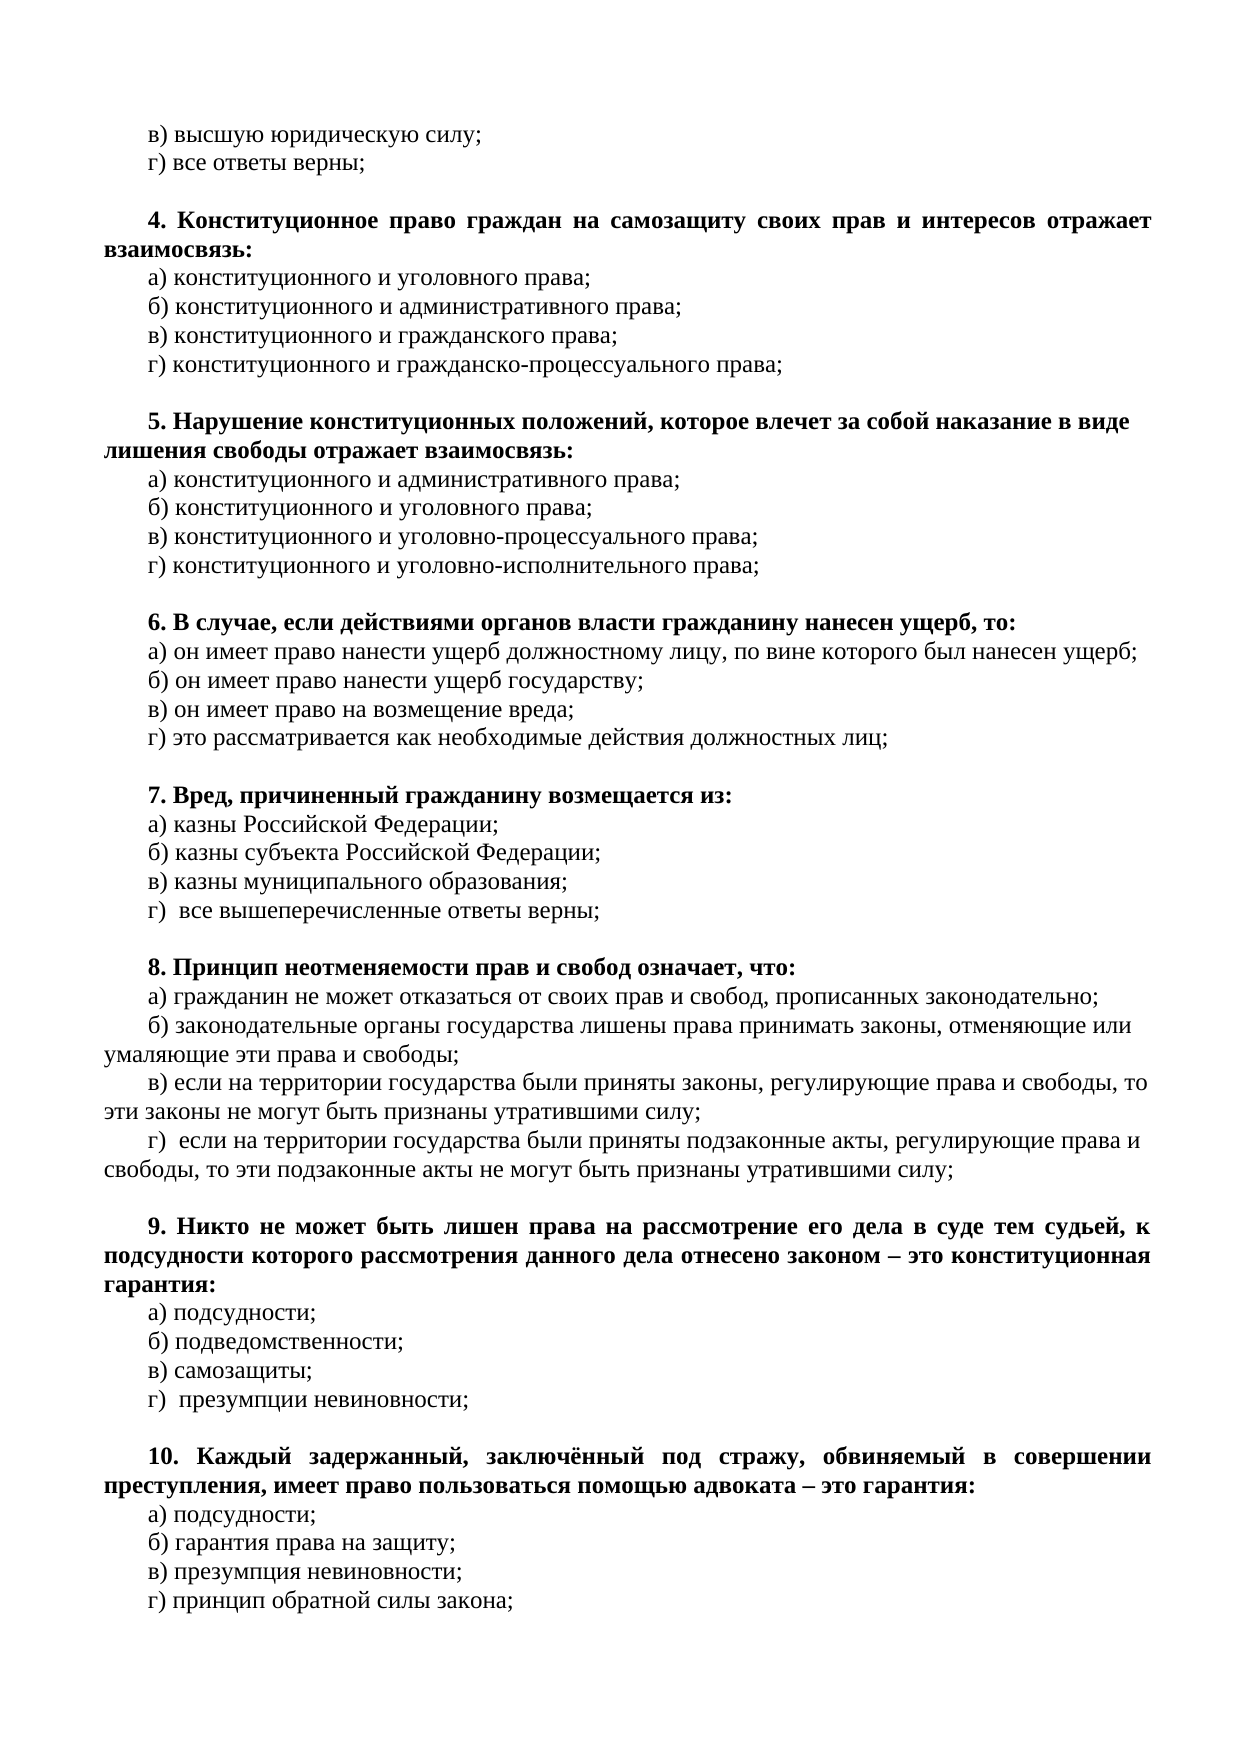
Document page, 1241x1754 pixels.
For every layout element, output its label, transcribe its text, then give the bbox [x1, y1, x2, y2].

text в) он имеет право на возмещение вреда; [103, 694, 1152, 722]
text б) казны субъекта Российской Федерации; [103, 837, 1152, 866]
text в) конституционного и гражданского права; [103, 320, 1152, 349]
text б) он имеет право нанести ущерб государству; [103, 665, 1152, 694]
text в) конституционного и уголовно-процессуального права; [103, 521, 1152, 550]
text а) гражданин не может отказаться от своих прав и свобод, прописанных законодательно; [103, 981, 1152, 1010]
text в) самозащиты; [103, 1355, 1152, 1384]
text г) презумпции невиновности; [103, 1384, 1152, 1412]
text б) законодательные органы государства лишены права принимать законы, отменяющие или умаляющие эти права и свободы; [103, 1010, 1152, 1067]
text 9. Никто не может быть лишен права на рассмотрение его дела в суде тем судьей, к подсудности которого рассмотрения данного дела отнесено законом – это конституционная гарантия: [103, 1211, 1152, 1297]
text б) конституционного и уголовного права; [103, 492, 1152, 521]
text в) презумпция невиновности; [103, 1556, 1152, 1585]
text в) если на территории государства были приняты законы, регулирующие права и свободы, то эти законы не могут быть признаны утратившими силу; [103, 1067, 1152, 1125]
text 8. Принцип неотменяемости прав и свобод означает, что: [103, 952, 1152, 981]
text а) конституционного и административного права; [103, 464, 1152, 492]
text 5. Нарушение конституционных положений, которое влечет за собой наказание в виде лишения свободы отражает взаимосвязь: [103, 406, 1152, 464]
text а) он имеет право нанести ущерб должностному лицу, по вине которого был нанесен ущерб; [103, 636, 1152, 665]
text б) подведомственности; [103, 1326, 1152, 1355]
text а) подсудности; [103, 1499, 1152, 1527]
text г) все вышеперечисленные ответы верны; [103, 895, 1152, 924]
text а) конституционного и уголовного права; [103, 262, 1152, 291]
text г) если на территории государства были приняты подзаконные акты, регулирующие права и свободы, то эти подзаконные акты не могут быть признаны утратившими силу; [103, 1125, 1152, 1182]
text 6. В случае, если действиями органов власти гражданину нанесен ущерб, то: [103, 607, 1152, 636]
text б) гарантия права на защиту; [103, 1527, 1152, 1556]
text г) все ответы верны; [103, 147, 1152, 176]
text г) конституционного и гражданско-процессуального права; [103, 349, 1152, 377]
text 4. Конституционное право граждан на самозащиту своих прав и интересов отражает взаимосвязь: [103, 205, 1152, 262]
text г) это рассматривается как необходимые действия должностных лиц; [103, 722, 1152, 751]
text б) конституционного и административного права; [103, 291, 1152, 320]
text г) принцип обратной силы закона; [103, 1585, 1152, 1614]
text в) высшую юридическую силу; [103, 119, 1152, 147]
text а) казны Российской Федерации; [103, 809, 1152, 837]
text а) подсудности; [103, 1297, 1152, 1326]
text в) казны муниципального образования; [103, 866, 1152, 895]
text 10. Каждый задержанный, заключённый под стражу, обвиняемый в совершении преступления, имеет право пользоваться помощью адвоката – это гарантия: [103, 1441, 1152, 1499]
text 7. Вред, причиненный гражданину возмещается из: [103, 780, 1152, 809]
text г) конституционного и уголовно-исполнительного права; [103, 550, 1152, 579]
